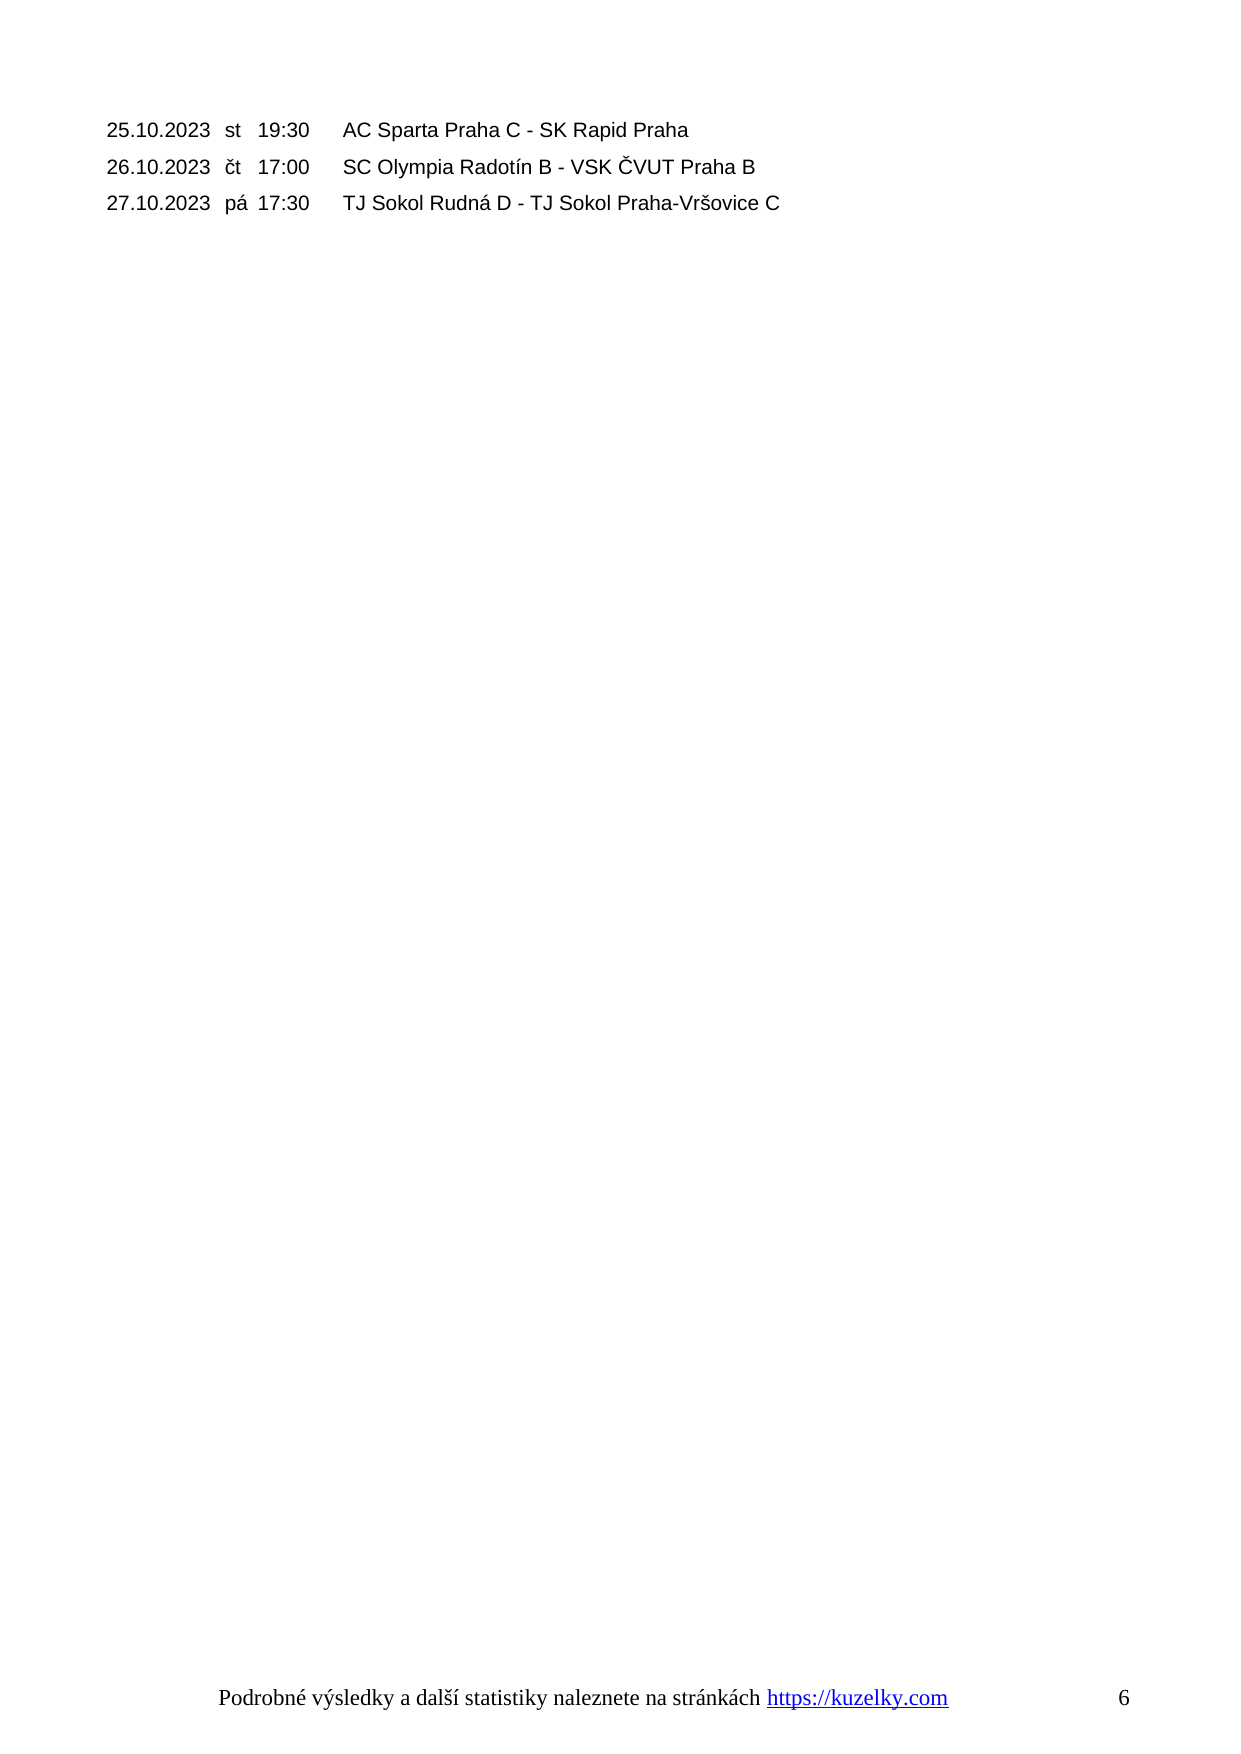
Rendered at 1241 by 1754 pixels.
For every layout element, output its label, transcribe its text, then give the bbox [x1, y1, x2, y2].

text 27.10.2023 pá 17:30 TJ Sokol Rudná D - TJ Sokol Praha-Vršovice C [106, 191, 1134, 215]
text 26.10.2023 čt 17:00 SC Olympia Radotín B - VSK ČVUT Praha B [106, 154, 1134, 178]
text 25.10.2023 st 19:30 AC Sparta Praha C - SK Rapid Praha [106, 118, 1134, 142]
